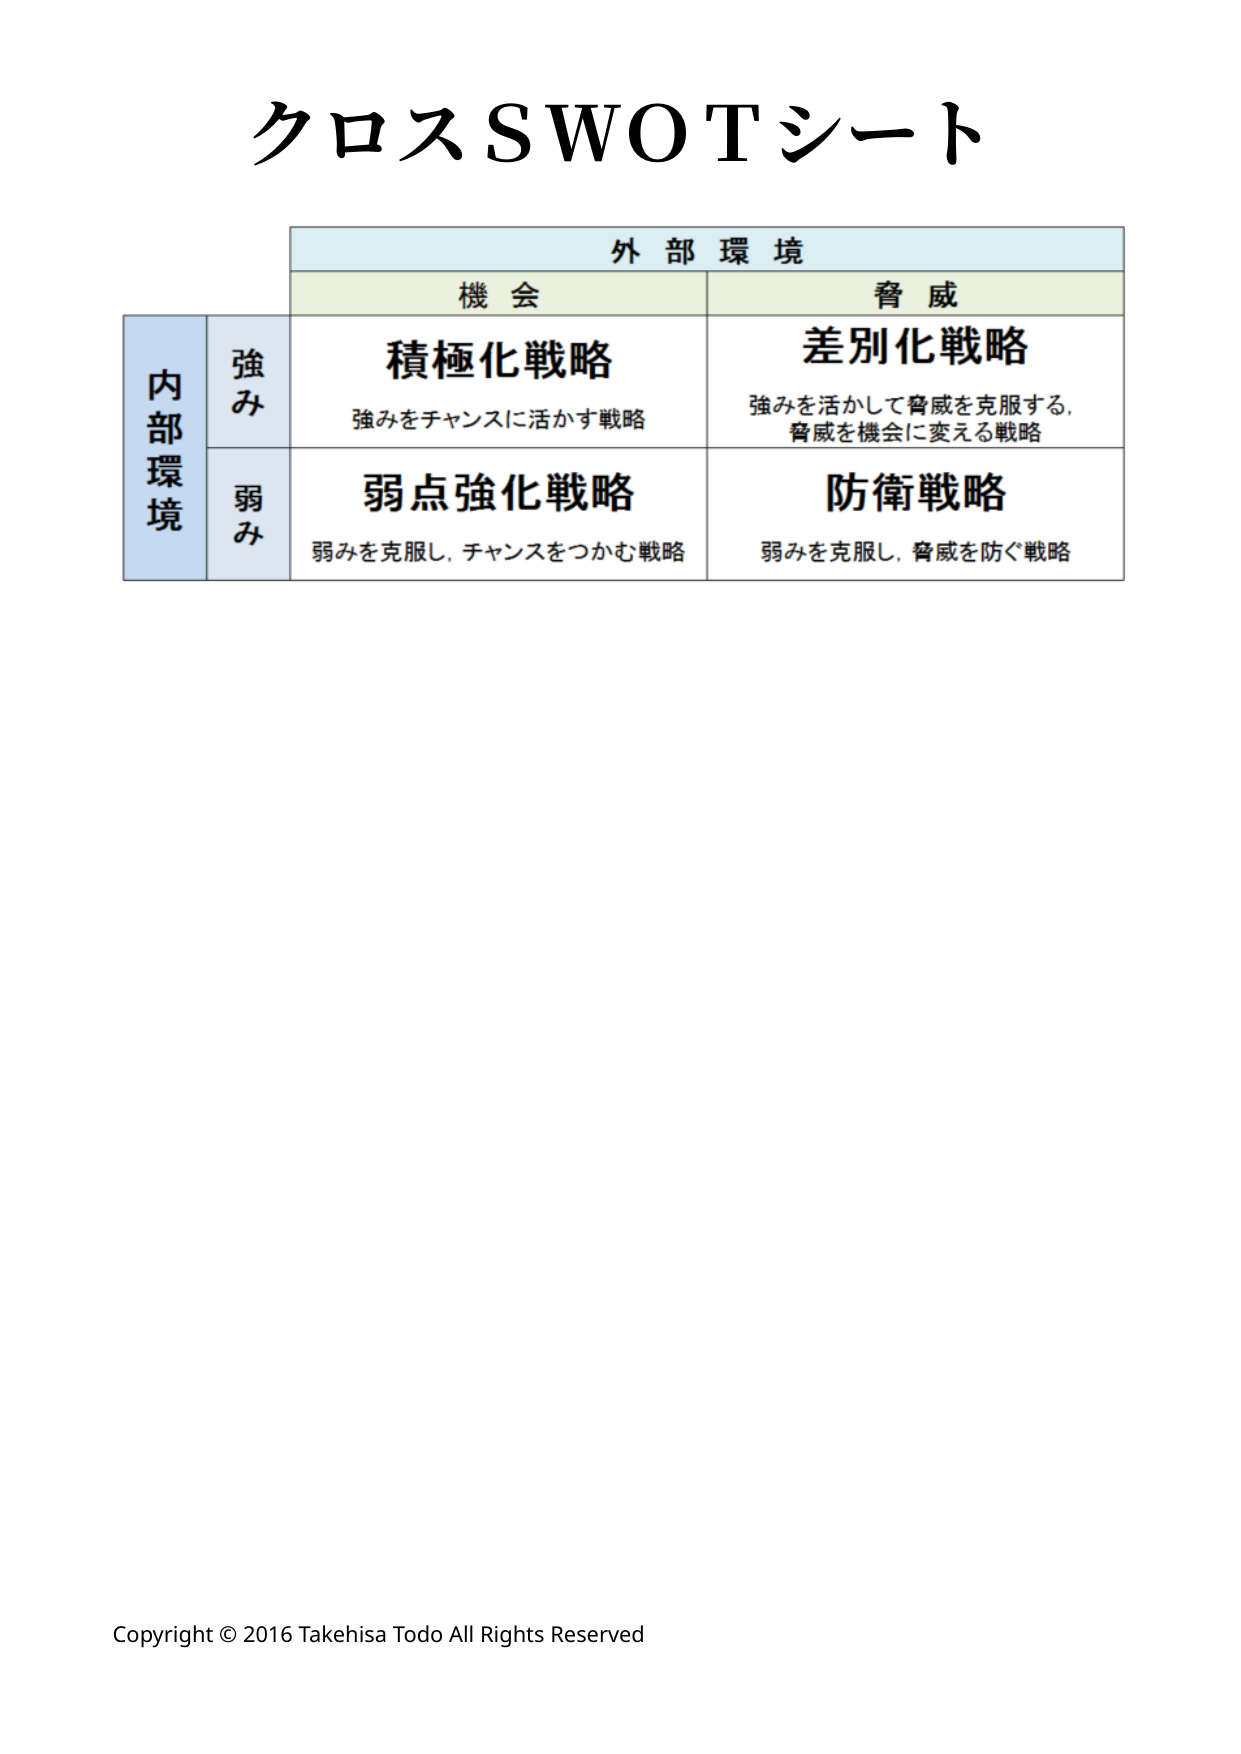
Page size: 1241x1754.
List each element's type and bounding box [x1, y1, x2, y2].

picture [120, 224, 1129, 585]
